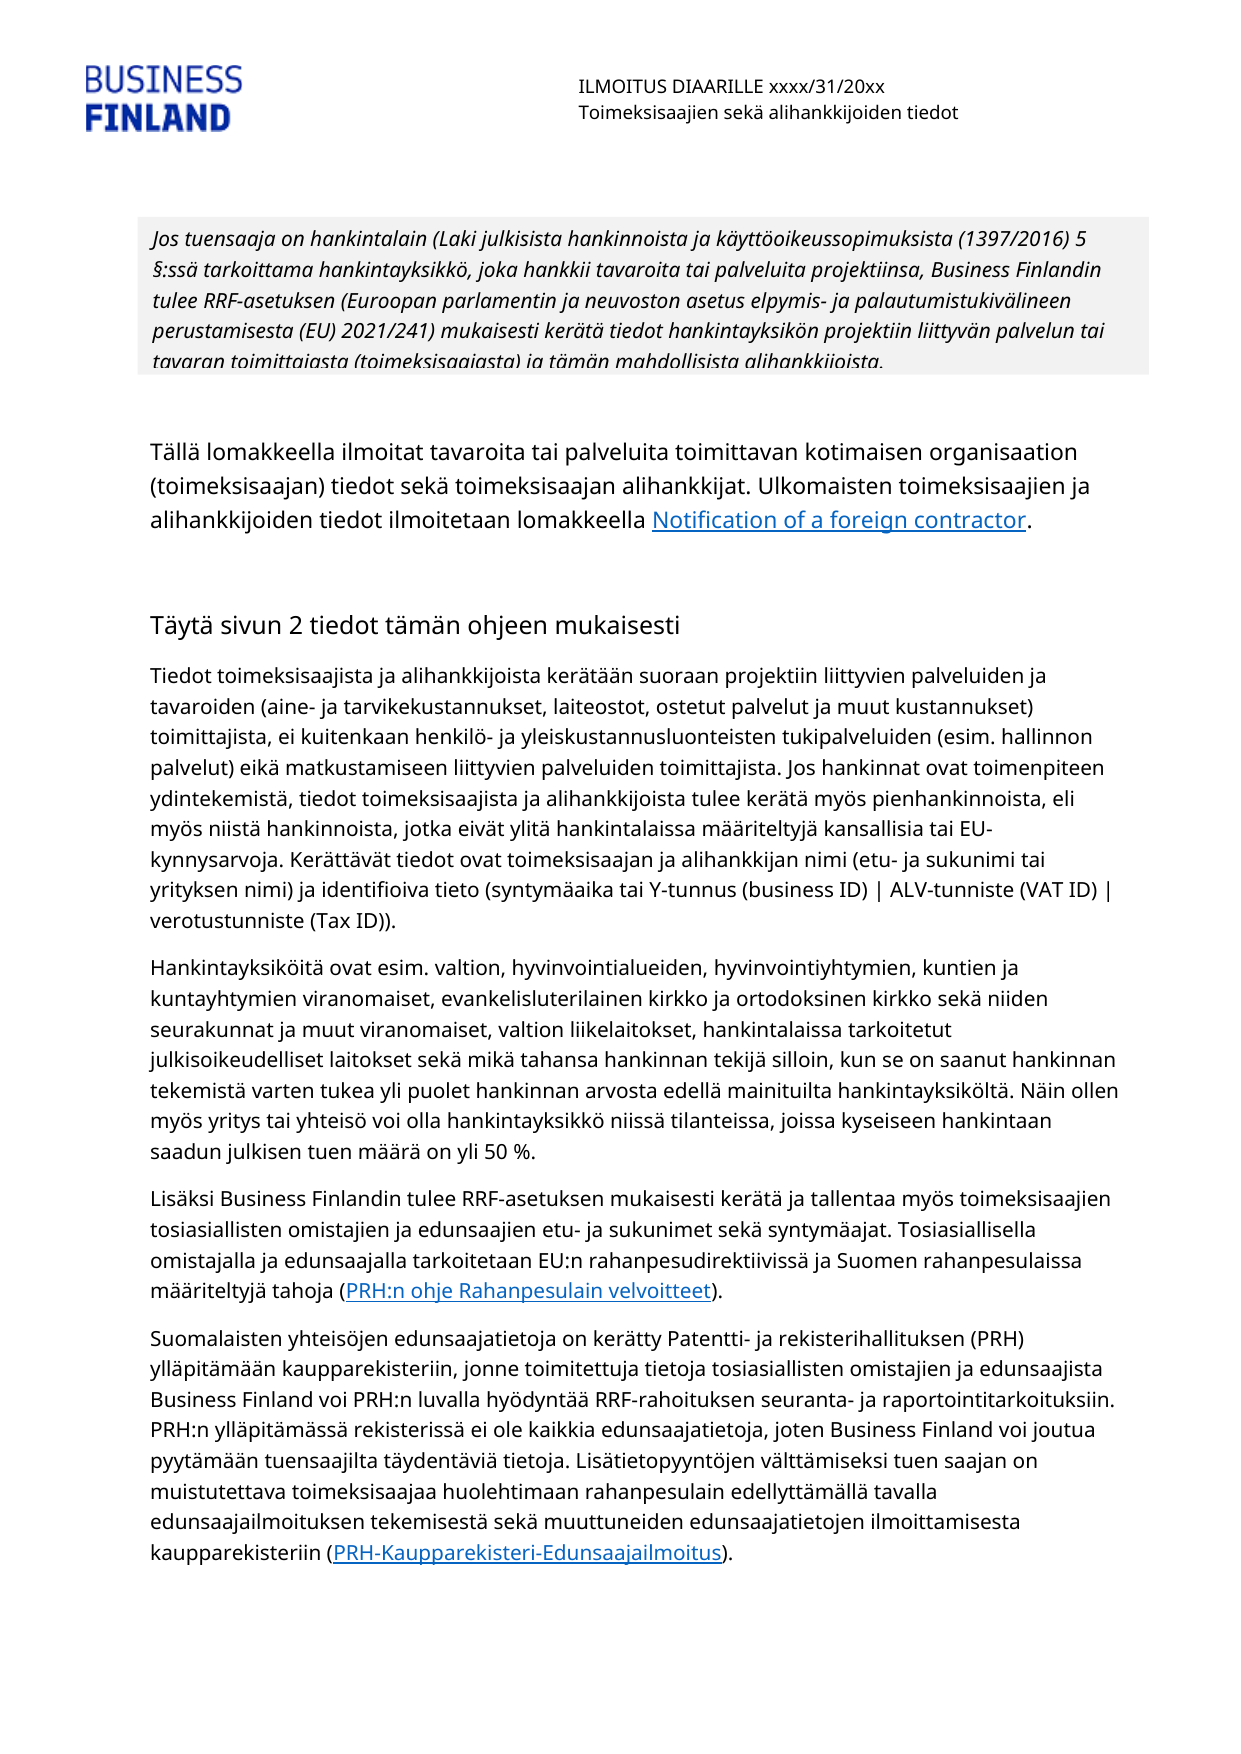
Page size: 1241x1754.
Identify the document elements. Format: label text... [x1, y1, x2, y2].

text Tällä lomakkeella ilmoitat tavaroita tai palveluita toimittavan kotimaisen organisaation (toimeksisaajan) tiedot sekä toimeksisaajan alihankkijat. Ulkomaisten toimeksisaajien ja alihankkijoiden tiedot ilmoitetaan lomakkeella Notification of a foreign contractor. [150, 436, 1122, 535]
text Lisäksi Business Finlandin tulee RRF-asetuksen mukaisesti kerätä ja tallentaa myös toimeksisaajien tosiasiallisten omistajien ja edunsaajien etu- ja sukunimet sekä syntymäajat. Tosiasiallisella omistajalla ja edunsaajalla tarkoitetaan EU:n rahanpesudirektiivissä ja Suomen rahanpesulaissa määriteltyjä tahoja (PRH:n ohje Rahanpesulain velvoitteet). [150, 1184, 1122, 1305]
text Hankintayksiköitä ovat esim. valtion, hyvinvointialueiden, hyvinvointiyhtymien, kuntien ja kuntayhtymien viranomaiset, evankelisluterilainen kirkko ja ortodoksinen kirkko sekä niiden seurakunnat ja muut viranomaiset, valtion liikelaitokset, hankintalaissa tarkoitetut julkisoikeudelliset laitokset sekä mikä tahansa hankinnan tekijä silloin, kun se on saanut hankinnan tekemistä varten tukea yli puolet hankinnan arvosta edellä mainituilta hankintayksiköltä. Näin ollen myös yritys tai yhteisö voi olla hankintayksikkö niissä tilanteissa, joissa kyseiseen hankintaan saadun julkisen tuen määrä on yli 50 %. [150, 953, 1122, 1166]
text Suomalaisten yhteisöjen edunsaajatietoja on kerätty Patentti- ja rekisterihallituksen (PRH) ylläpitämään kaupparekisteriin, jonne toimitettuja tietoja tosiasiallisten omistajien ja edunsaajista Business Finland voi PRH:n luvalla hyödyntää RRF-rahoituksen seuranta- ja raportointitarkoituksiin. PRH:n ylläpitämässä rekisterissä ei ole kaikkia edunsaajatietoja, joten Business Finland voi joutua pyytämään tuensaajilta täydentäviä tietoja. Lisätietopyyntöjen välttämiseksi tuen saajan on muistutettava toimeksisaajaa huolehtimaan rahanpesulain edellyttämällä tavalla edunsaajailmoituksen tekemisestä sekä muuttuneiden edunsaajatietojen ilmoittamisesta kaupparekisteriin (PRH-Kaupparekisteri-Edunsaajailmoitus). [150, 1324, 1122, 1566]
text Täytä sivun 2 tiedot tämän ohjeen mukaisesti [150, 608, 1122, 642]
picture [86, 65, 243, 132]
text Tiedot toimeksisaajista ja alihankkijoista kerätään suoraan projektiin liittyvien palveluiden ja tavaroiden (aine- ja tarvikekustannukset, laiteostot, ostetut palvelut ja muut kustannukset) toimittajista, ei kuitenkaan henkilö- ja yleiskustannusluonteisten tukipalveluiden (esim. hallinnon palvelut) eikä matkustamiseen liittyvien palveluiden toimittajista. Jos hankinnat ovat toimenpiteen ydintekemistä, tiedot toimeksisaajista ja alihankkijoista tulee kerätä myös pienhankinnoista, eli myös niistä hankinnoista, jotka eivät ylitä hankintalaissa määriteltyjä kansallisia tai EU-kynnysarvoja. Kerättävät tiedot ovat toimeksisaajan ja alihankkijan nimi (etu- ja sukunimi tai yrityksen nimi) ja identifioiva tieto (syntymäaika tai Y-tunnus (business ID) | ALV-tunniste (VAT ID) | verotustunniste (Tax ID)). [150, 661, 1122, 934]
